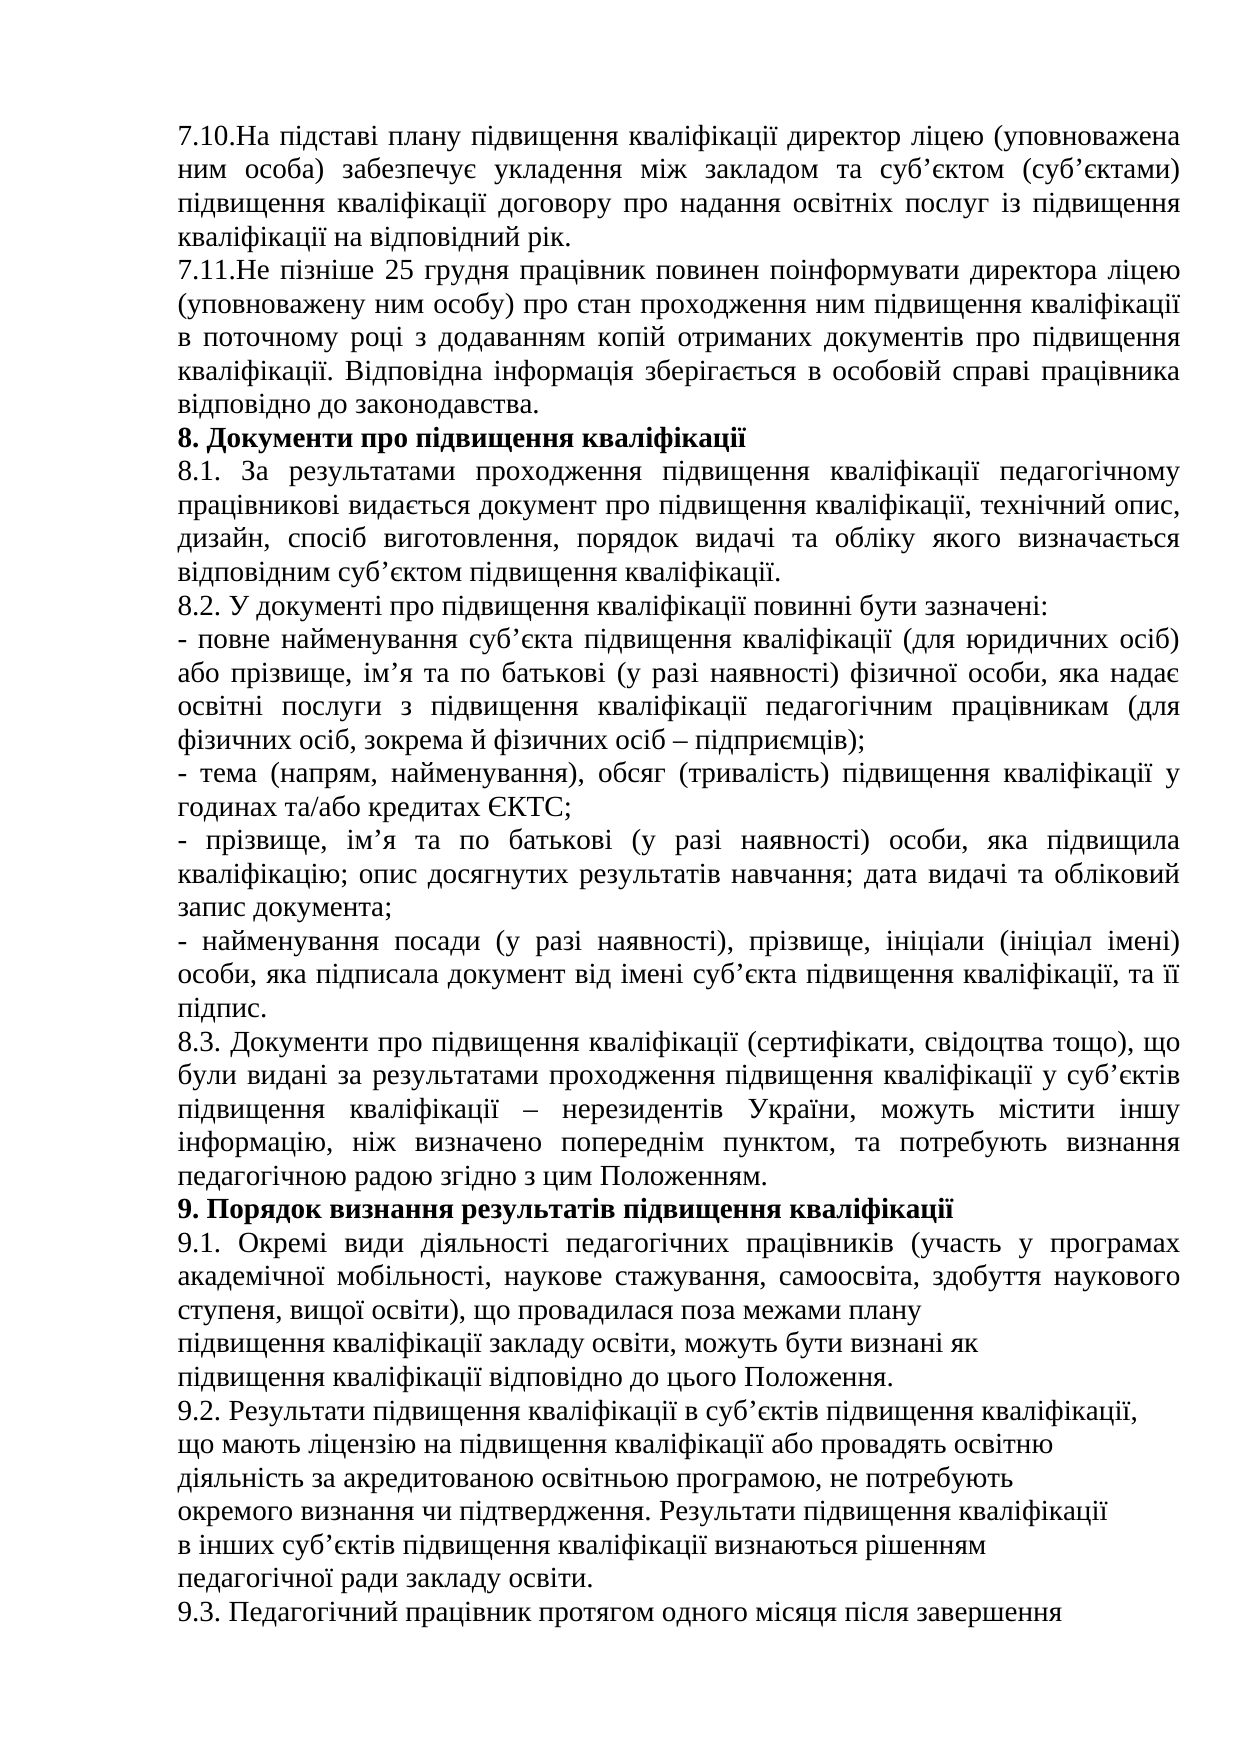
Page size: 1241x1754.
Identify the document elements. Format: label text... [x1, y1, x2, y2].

text - найменування посади (у разі наявності), прізвище, ініціали (ініціал імені) особи, яка підписала документ від імені суб’єкта підвищення кваліфікації, та її підпис. [177, 923, 1181, 1024]
text 8.2. У документі про підвищення кваліфікації повинні бути зазначені: [177, 588, 1181, 621]
text 9.1. Окремі види діяльності педагогічних працівників (участь у програмах академічної мобільності, наукове стажування, самоосвіта, здобуття наукового ступеня, вищої освіти), що провадилася поза межами плану [177, 1225, 1181, 1326]
text підвищення кваліфікації відповідно до цього Положення. [177, 1359, 1181, 1393]
text - повне найменування суб’єкта підвищення кваліфікації (для юридичних осіб) або прізвище, ім’я та по батькові (у разі наявності) фізичної особи, яка надає освітні послуги з підвищення кваліфікації педагогічним працівникам (для фізичних осіб, зокрема й фізичних осіб – підприємців); [177, 621, 1181, 755]
text - тема (напрям, найменування), обсяг (тривалість) підвищення кваліфікації у годинах та/або кредитах ЄКТС; [177, 755, 1181, 822]
text 8. Документи про підвищення кваліфікації [177, 420, 1181, 453]
text що мають ліцензію на підвищення кваліфікації або провадять освітню [177, 1426, 1181, 1460]
text 9.3. Педагогічний працівник протягом одного місяця після завершення [177, 1594, 1181, 1627]
text 9.2. Результати підвищення кваліфікації в суб’єктів підвищення кваліфікації, [177, 1393, 1181, 1426]
text 7.11.Не пізніше 25 грудня працівник повинен поінформувати директора ліцею (уповноважену ним особу) про стан проходження ним підвищення кваліфікації в поточному році з додаванням копій отриманих документів про підвищення кваліфікації. Відповідна інформація зберігається в особовій справі працівника відповідно до законодавства. [177, 252, 1181, 420]
text 8.3. Документи про підвищення кваліфікації (сертифікати, свідоцтва тощо), що були видані за результатами проходження підвищення кваліфікації у суб’єктів підвищення кваліфікації – нерезидентів України, можуть містити іншу інформацію, ніж визначено попереднім пунктом, та потребують визнання педагогічною радою згідно з цим Положенням. [177, 1024, 1181, 1191]
text підвищення кваліфікації закладу освіти, можуть бути визнані як [177, 1326, 1181, 1359]
text педагогічної ради закладу освіти. [177, 1560, 1181, 1594]
text діяльність за акредитованою освітньою програмою, не потребують [177, 1460, 1181, 1493]
text окремого визнання чи підтвердження. Результати підвищення кваліфікації [177, 1493, 1181, 1527]
text 8.1. За результатами проходження підвищення кваліфікації педагогічному працівникові видається документ про підвищення кваліфікації, технічний опис, дизайн, спосіб виготовлення, порядок видачі та обліку якого визначається відповідним суб’єктом підвищення кваліфікації. [177, 453, 1181, 588]
text 7.10.На підставі плану підвищення кваліфікації директор ліцею (уповноважена ним особа) забезпечує укладення між закладом та суб’єктом (суб’єктами) підвищення кваліфікації договору про надання освітніх послуг із підвищення кваліфікації на відповідний рік. [177, 118, 1181, 252]
text 9. Порядок визнання результатів підвищення кваліфікації [177, 1191, 1181, 1225]
text - прізвище, ім’я та по батькові (у разі наявності) особи, яка підвищила кваліфікацію; опис досягнутих результатів навчання; дата видачі та обліковий запис документа; [177, 822, 1181, 923]
text в інших суб’єктів підвищення кваліфікації визнаються рішенням [177, 1527, 1181, 1560]
